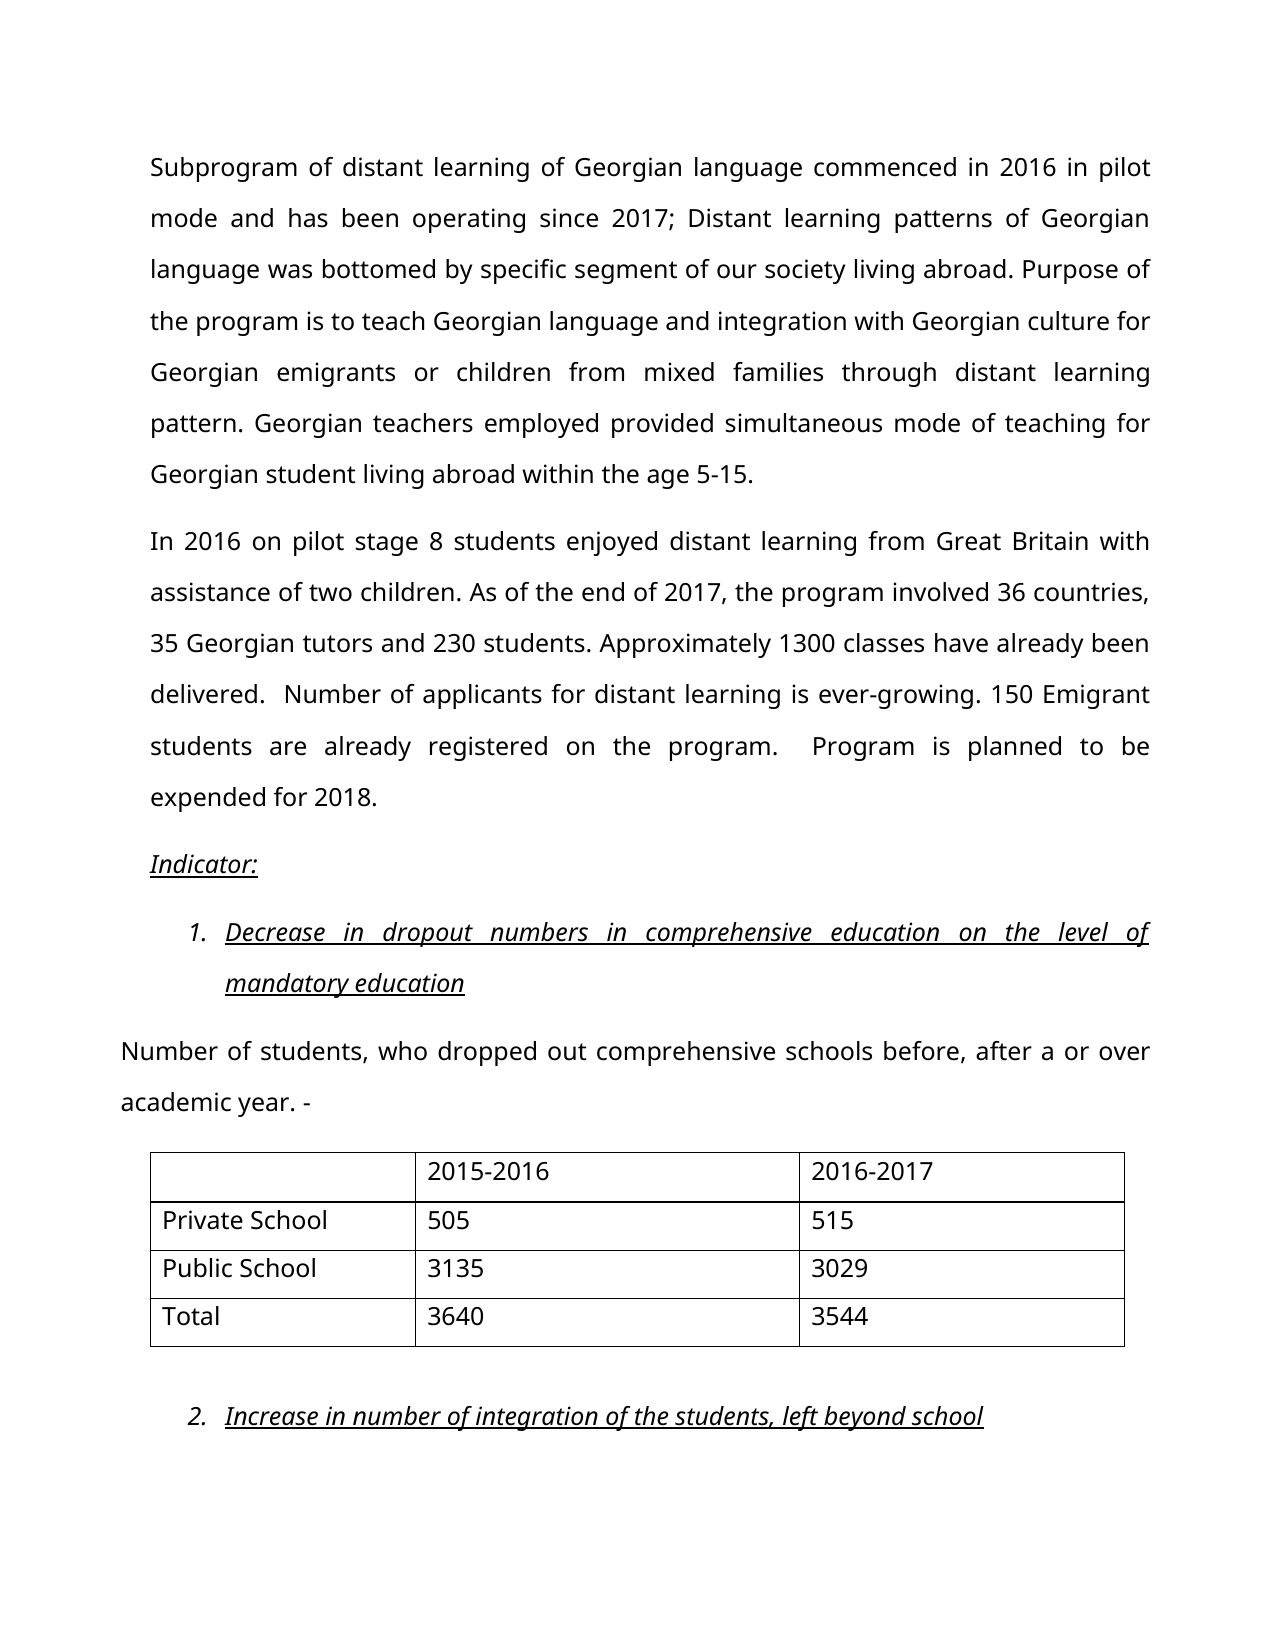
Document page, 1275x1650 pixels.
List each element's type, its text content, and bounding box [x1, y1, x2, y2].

table_cell 505 [416, 1203, 799, 1250]
list Increase in number of integration of the students, left beyond school [187, 1398, 1152, 1432]
table_cell 3544 [800, 1299, 1124, 1346]
table_cell 515 [800, 1203, 1124, 1250]
table_cell 3135 [416, 1251, 799, 1298]
table_header [151, 1153, 415, 1201]
text Indicator: [150, 847, 1152, 881]
table_header 2016-2017 [800, 1153, 1124, 1201]
table_cell 3029 [800, 1251, 1124, 1298]
table_cell 3640 [416, 1299, 799, 1346]
text Number of students, who dropped out comprehensive schools before, after a or over academic year. - [120, 1033, 1152, 1118]
table_cell Public School [151, 1251, 415, 1298]
table_header 2015-2016 [416, 1153, 799, 1201]
table_cell Private School [151, 1203, 415, 1250]
table_cell Total [151, 1299, 415, 1346]
text In 2016 on pilot stage 8 students enjoyed distant learning from Great Britain with assistance of two children. As of the end of 2017, the program involved 36 countries, 35 Georgian tutors and 230 students. Approximately 1300 classes have already been delivered. Number of applicants for distant learning is ever-growing. 150 Emigrant students are already registered on the program. Program is planned to be expended for 2018. [150, 524, 1152, 813]
text Subprogram of distant learning of Georgian language commenced in 2016 in pilot mode and has been operating since 2017; Distant learning patterns of Georgian language was bottomed by specific segment of our society living abroad. Purpose of the program is to teach Georgian language and integration with Georgian culture for Georgian emigrants or children from mixed families through distant learning pattern. Georgian teachers employed provided simultaneous mode of teaching for Georgian student living abroad within the age 5-15. [150, 150, 1152, 490]
list Decrease in dropout numbers in comprehensive education on the level of mandatory education [187, 914, 1152, 1000]
